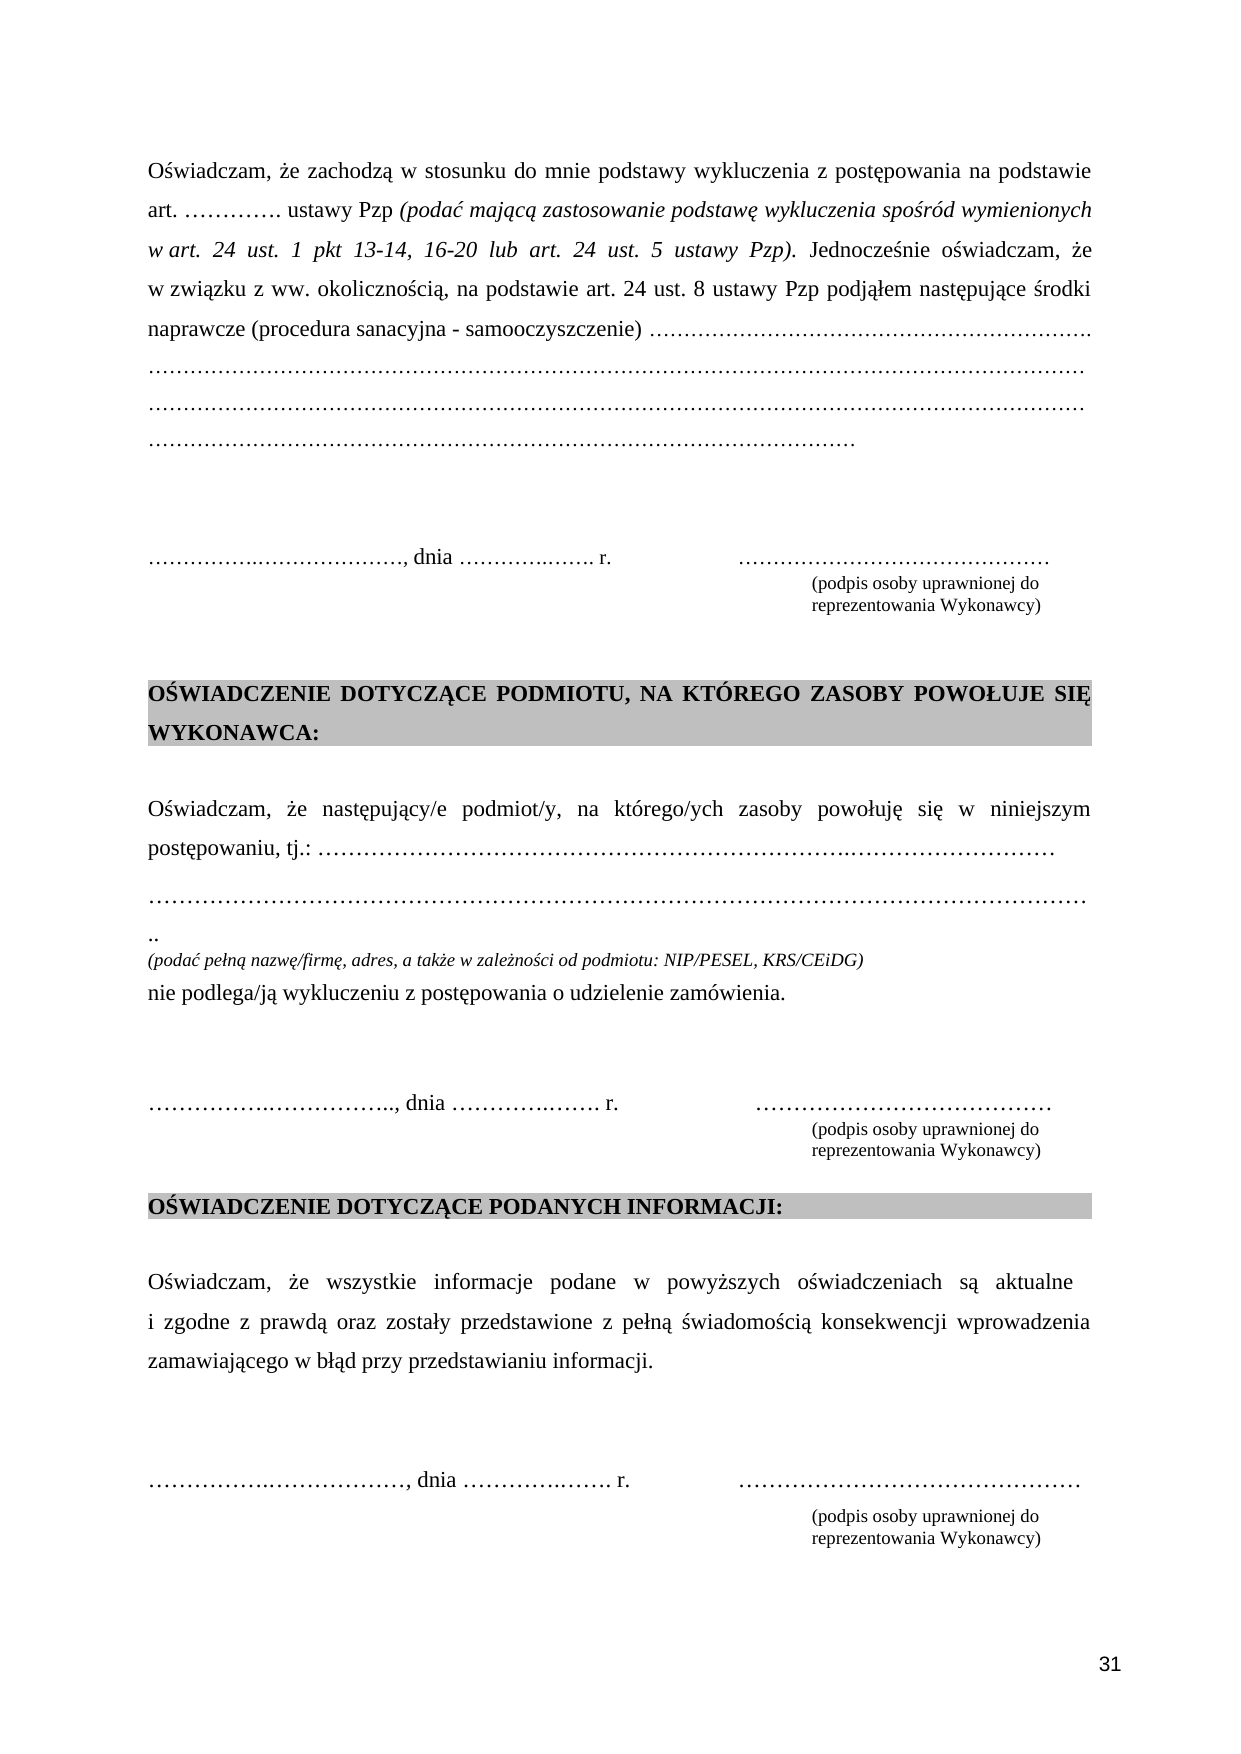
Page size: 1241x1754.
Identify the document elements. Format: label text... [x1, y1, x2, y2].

text (podpis osoby uprawnionej do reprezentowania Wykonawcy) [812, 1505, 1092, 1548]
text Oświadczam, że wszystkie informacje podane w powyższych oświadczeniach są aktualne i zgodne z prawdą oraz zostały przedstawione z pełną świadomością konsekwencji wprowadzenia zamawiającego w błąd przy przedstawianiu informacji. [148, 1268, 1092, 1374]
text ………………………………………………………………………………………………………………………………………………………………………………………………………………………………………………………………………………………………………………………………………… [148, 354, 1092, 451]
text …………………………………………………………………………………………………………….. [148, 874, 1092, 949]
text (podpis osoby uprawnionej do reprezentowania Wykonawcy) [812, 1117, 1092, 1161]
text nie podlega/ją wykluczeniu z postępowania o udzielenie zamówienia. [148, 970, 1092, 1008]
text Oświadczam, że zachodzą w stosunku do mnie podstawy wykluczenia z postępowania na podstawie art. …………. ustawy Pzp (podać mającą zastosowanie podstawę wykluczenia spośród wymienionych w art. 24 ust. 1 pkt 13-14, 16-20 lub art. 24 ust. 5 ustawy Pzp). Jednocześnie oświadczam, że w związku z ww. okolicznością, na podstawie art. 24 ust. 8 ustawy Pzp podjąłem następujące środki naprawcze (procedura sanacyjna - samooczyszczenie) ………………………………………………………. [148, 157, 1092, 341]
text …………….…………….., dnia ………….……. r. ………………………………… [148, 1080, 1092, 1117]
text (podać pełną nazwę/firmę, adres, a także w zależności od podmiotu: NIP/PESEL, KRS/CEiDG) [148, 949, 1092, 970]
text OŚWIADCZENIE DOTYCZĄCE PODANYCH INFORMACJI: [148, 1193, 1092, 1219]
text …………….…………………, dnia ………….……. r. ……………………………………… [148, 534, 1092, 572]
text (podpis osoby uprawnionej do reprezentowania Wykonawcy) [812, 572, 1092, 615]
text Oświadczam, że następujący/e podmiot/y, na którego/ych zasoby powołuję się w niniejszym postępowaniu, tj.: …………………………………………………………….……………………… [148, 795, 1092, 861]
text OŚWIADCZENIE DOTYCZĄCE PODMIOTU, NA KTÓREGO ZASOBY POWOŁUJE SIĘ WYKONAWCA: [148, 680, 1092, 746]
text …………….………………, dnia ………….……. r. ……………………………………… [148, 1466, 1092, 1492]
